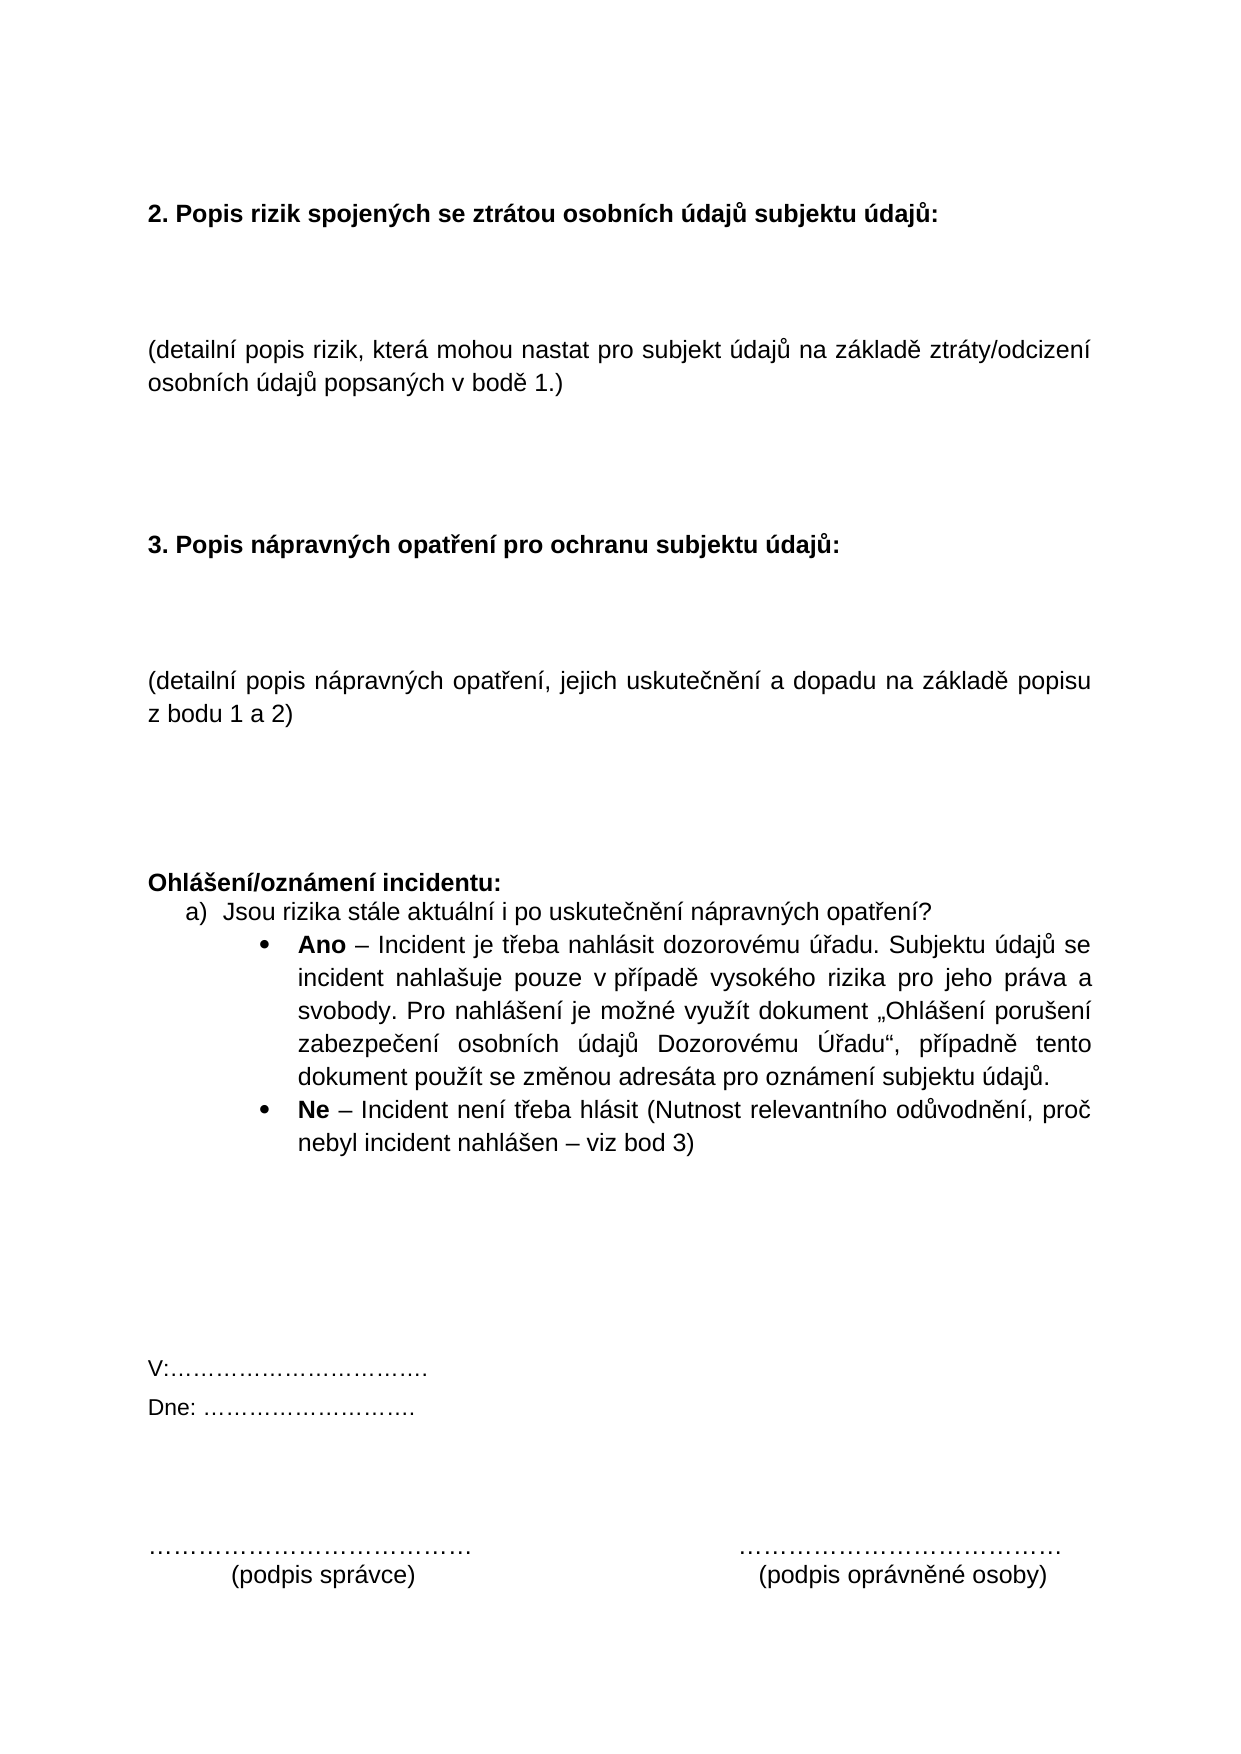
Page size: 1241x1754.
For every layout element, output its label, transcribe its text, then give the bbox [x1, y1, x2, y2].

list Ano – Incident je třeba nahlásit dozorovému úřadu. Subjektu údajů se incident nahlašuje pouze v případě vysokého rizika pro jeho práva a svobody. Pro nahlášení je možné využít dokument „Ohlášení porušení zabezpečení osobních údajů Dozorovému Úřadu“, případně tento dokument použít se změnou adresáta pro oznámení subjektu údajů. [260, 930, 1093, 1091]
text V:……………………………. [148, 1354, 1093, 1381]
text 3. Popis nápravných opatření pro ochranu subjektu údajů: [148, 530, 1093, 558]
list Ne – Incident není třeba hlásit (Nutnost relevantního odůvodnění, proč nebyl incident nahlášen – viz bod 3) [260, 1095, 1093, 1157]
text Dne: ………………………. [148, 1394, 1093, 1420]
text Ohlášení/oznámení incidentu: [148, 868, 1093, 897]
text (podpis správce) (podpis oprávněné osoby) [148, 1560, 1093, 1589]
text 2. Popis rizik spojených se ztrátou osobních údajů subjektu údajů: [148, 199, 1093, 227]
list Jsou rizika stále aktuální i po uskutečnění nápravných opatření? [185, 897, 1093, 926]
text (detailní popis nápravných opatření, jejich uskutečnění a dopadu na základě popisu z bodu 1 a 2) [148, 666, 1093, 728]
text ………………………………… ………………………………… [148, 1531, 1093, 1560]
text (detailní popis rizik, která mohou nastat pro subjekt údajů na základě ztráty/odcizení osobních údajů popsaných v bodě 1.) [148, 335, 1093, 397]
